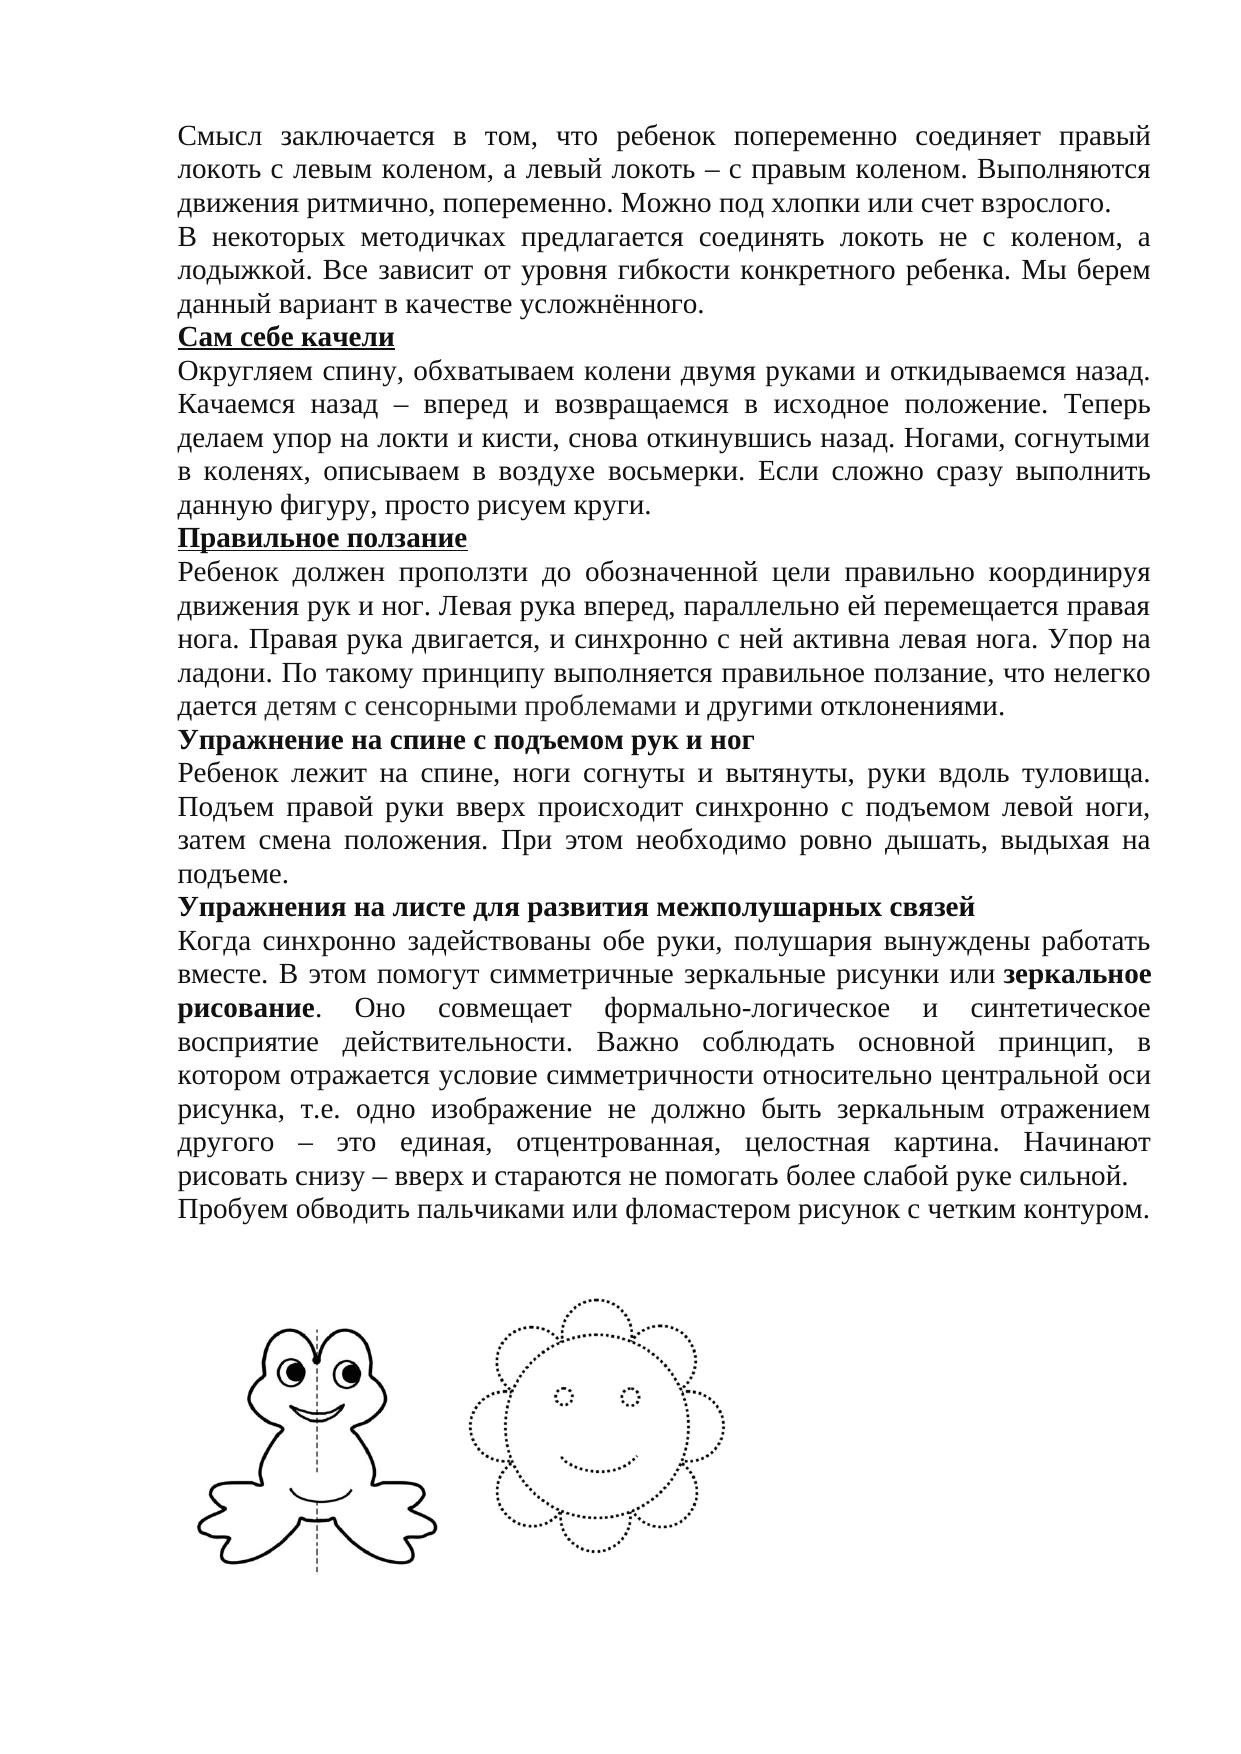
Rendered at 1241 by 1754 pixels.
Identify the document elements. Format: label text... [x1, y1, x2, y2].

text Смысл заключается в том, что ребенок попеременно соединяет правый локоть с левым коленом, а левый локоть – с правым коленом. Выполняются движения ритмично, попеременно. Можно под хлопки или счет взрослого. [177, 118, 1152, 219]
text Ребенок должен проползти до обозначенной цели правильно координируя движения рук и ног. Левая рука вперед, параллельно ей перемещается правая нога. Правая рука двигается, и синхронно с ней активна левая нога. Упор на ладони. По такому принципу выполняется правильное ползание, что нелегко дается детям с сенсорными проблемами и другими отклонениями. [177, 554, 1152, 722]
text Когда синхронно задействованы обе руки, полушария вынуждены работать вместе. В этом помогут симметричные зеркальные рисунки или зеркальное рисование. Оно совмещает формально-логическое и синтетическое восприятие действительности. Важно соблюдать основной принцип, в котором отражается условие симметричности относительно центральной оси рисунка, т.е. одно изображение не должно быть зеркальным отражением другого – это единая, отцентрованная, целостная картина. Начинают рисовать снизу – вверх и стараются не помогать более слабой руке сильной. [177, 923, 1152, 1191]
text Округляем спину, обхватываем колени двумя руками и откидываемся назад. Качаемся назад – вперед и возвращаемся в исходное положение. Теперь делаем упор на локти и кисти, снова откинувшись назад. Ногами, согнутыми в коленях, описываем в воздухе восьмерки. Если сложно сразу выполнить данную фигуру, просто рисуем круги. [177, 353, 1152, 521]
picture [177, 1267, 742, 1575]
text Пробуем обводить пальчиками или фломастером рисунок с четким контуром. [177, 1191, 1152, 1225]
text Упражнение на спине с подъемом рук и ног [177, 722, 1152, 755]
text Ребенок лежит на спине, ноги согнуты и вытянуты, руки вдоль туловища. Подъем правой руки вверх происходит синхронно с подъемом левой ноги, затем смена положения. При этом необходимо ровно дышать, выдыхая на подъеме. [177, 755, 1152, 889]
text Сам себе качели [177, 319, 1152, 353]
text Упражнения на листе для развития межполушарных связей [177, 889, 1152, 923]
text В некоторых методичках предлагается соединять локоть не с коленом, а лодыжкой. Все зависит от уровня гибкости конкретного ребенка. Мы берем данный вариант в качестве усложнённого. [177, 219, 1152, 319]
text Правильное ползание [177, 521, 1152, 554]
